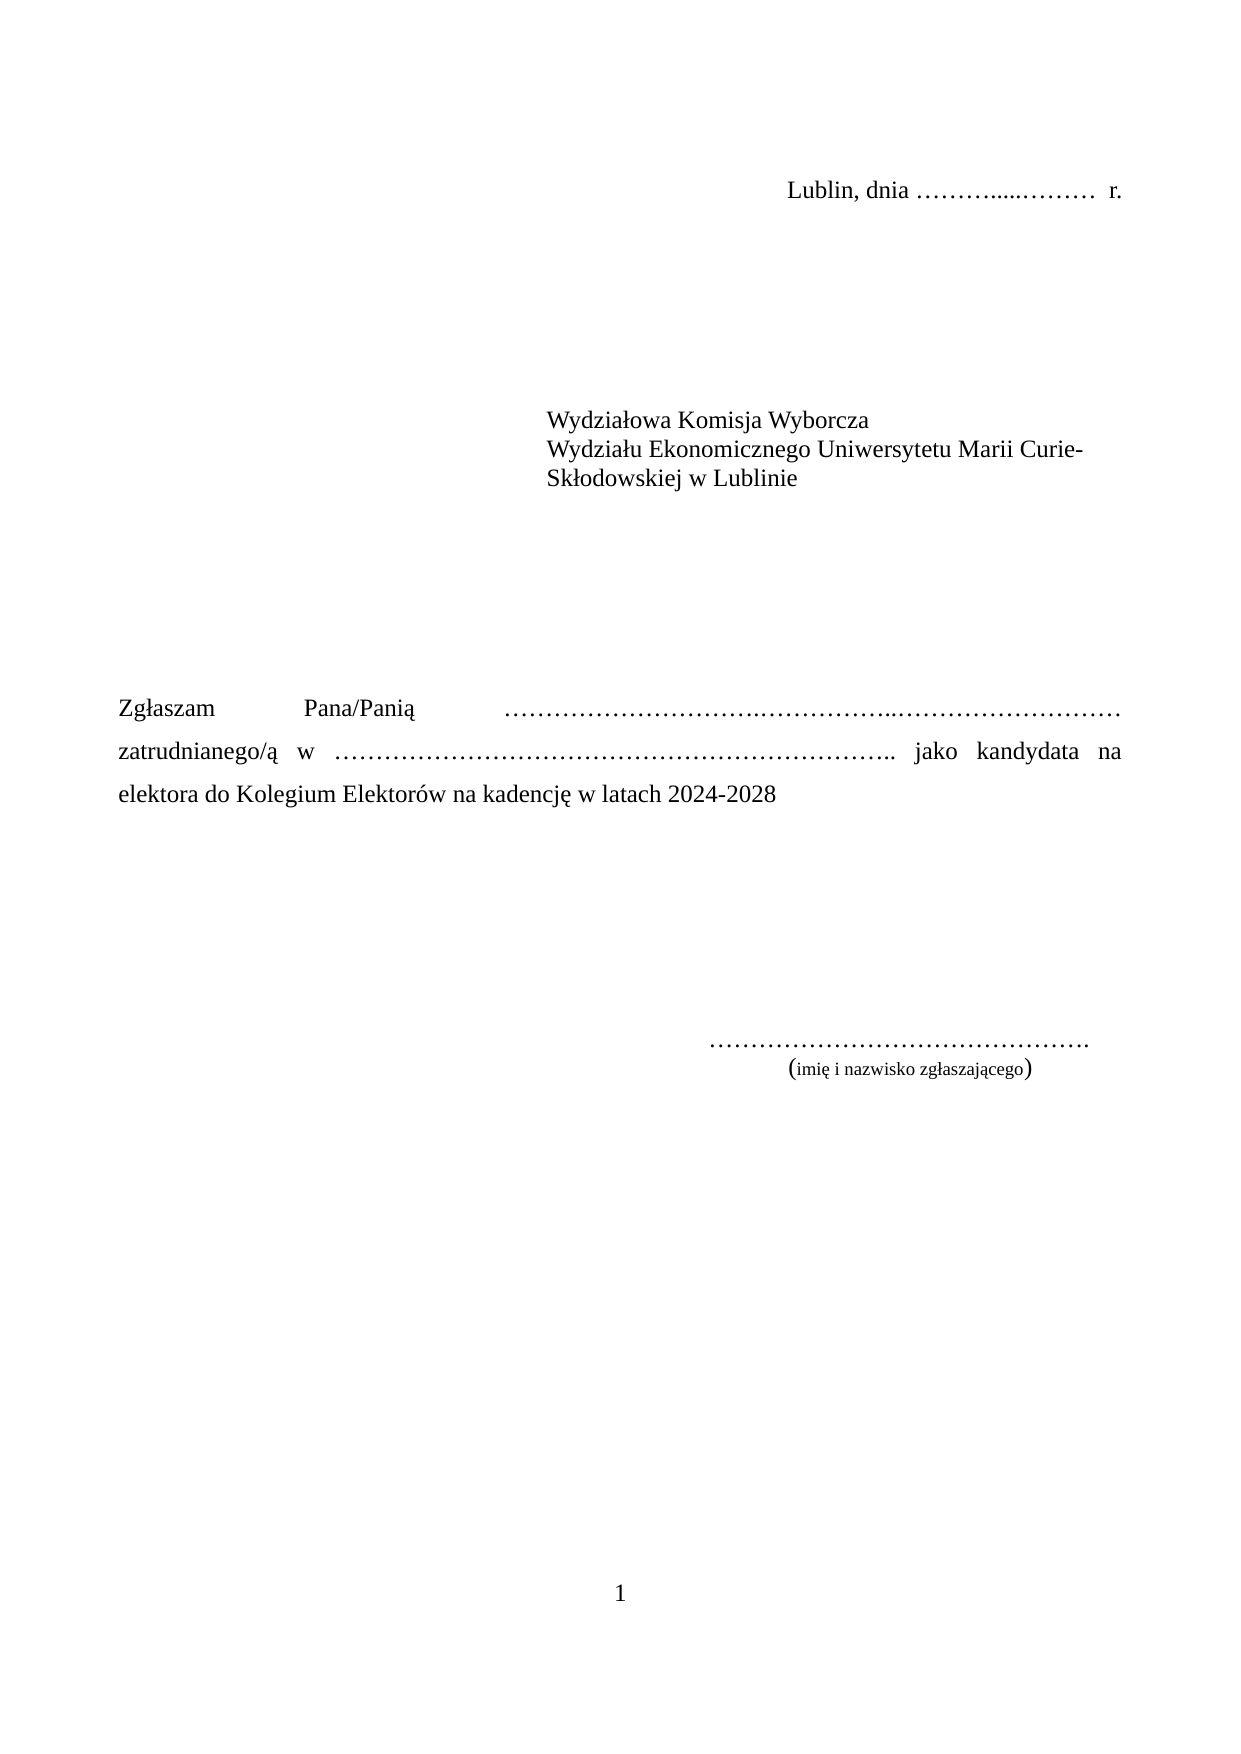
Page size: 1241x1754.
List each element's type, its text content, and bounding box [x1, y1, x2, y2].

text Lublin, dnia ……….....……… r. [118, 176, 1122, 204]
text (imię i nazwisko zgłaszającego) [118, 1052, 1122, 1081]
text Wydziału Ekonomicznego Uniwersytetu Marii Curie-Skłodowskiej w Lublinie [546, 434, 1122, 492]
text Wydziałowa Komisja Wyborcza [546, 406, 1122, 434]
text ………………………………………. [634, 1024, 1122, 1052]
text Zgłaszam Pana/Panią ………………………….……………..……………………… zatrudnianego/ą w ………………………………………………………….. jako kandydata na elektora do Kolegium Elektorów na kadencję w latach 2024-2028 [118, 693, 1122, 808]
